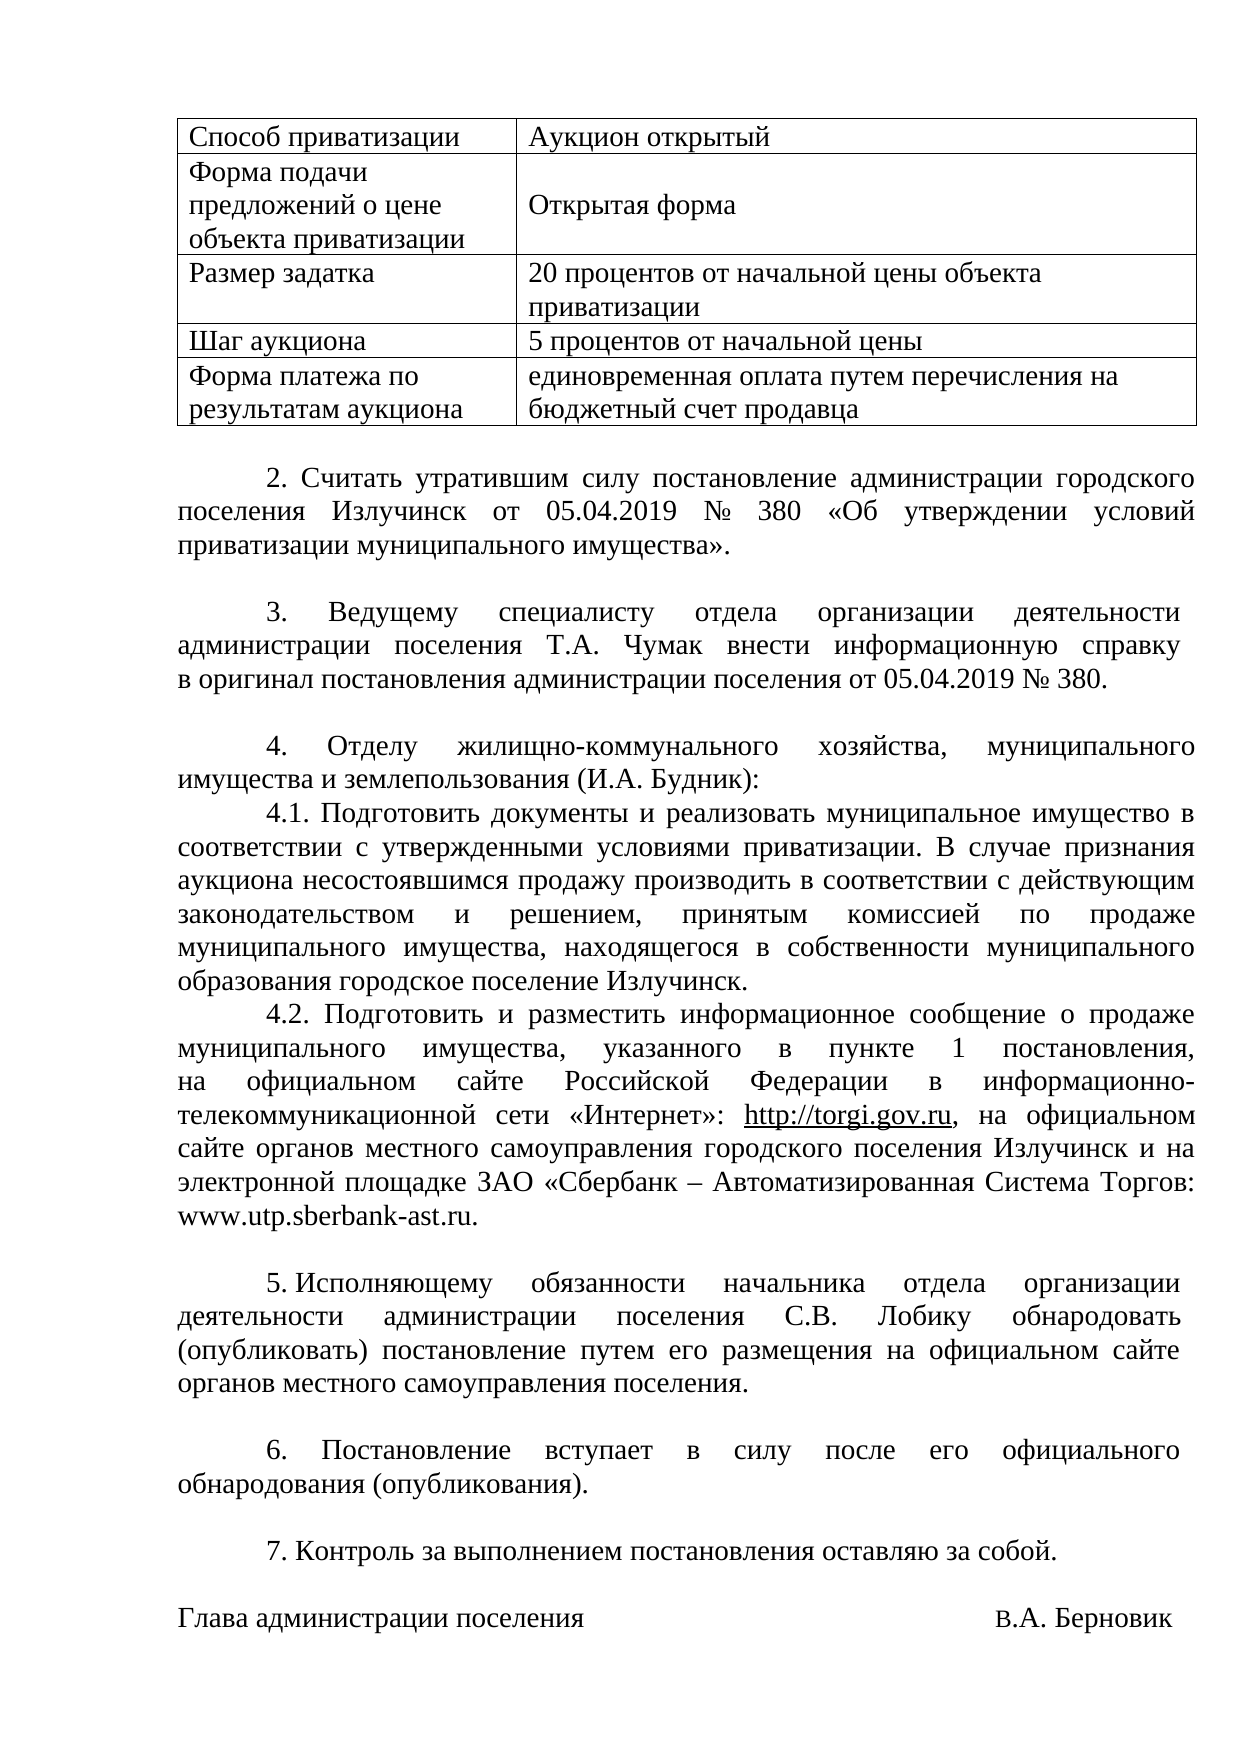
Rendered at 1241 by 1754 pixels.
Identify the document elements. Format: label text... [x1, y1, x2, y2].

text Глава администрации поселения В.А. Берновик [177, 1600, 1196, 1634]
table_cell 20 процентов от начальной цены объекта приватизации [517, 255, 1196, 322]
text 3. Ведущему специалисту отдела организации деятельности администрации поселения Т.А. Чумак внести информационную справку в оригинал постановления администрации поселения от 05.04.2019 № 380. [177, 594, 1181, 694]
table_cell Открытая форма [517, 154, 1196, 254]
table_cell Способ приватизации [178, 119, 516, 153]
table_cell Форма подачи предложений о цене объекта приватизации [178, 154, 516, 254]
text 4.2. Подготовить и разместить информационное сообщение о продаже муниципального имущества, указанного в пункте 1 постановления, на официальном сайте Российской Федерации в информационно-телекоммуникационной сети «Интернет»: http://torgi.gov.ru, на официальном сайте органов местного самоуправления городского поселения Излучинск и на электронной площадке ЗАО «Сбербанк – Автоматизированная Система Торгов: www.utp.sberbank-ast.ru. [177, 996, 1196, 1231]
table_cell единовременная оплата путем перечисления на бюджетный счет продавца [517, 358, 1196, 425]
text 5. Исполняющему обязанности начальника отдела организации деятельности администрации поселения С.В. Лобику обнародовать (опубликовать) постановление путем его размещения на официальном сайте органов местного самоуправления поселения. [177, 1265, 1181, 1399]
text 6. Постановление вступает в силу после его официального обнародования (опубликования). [177, 1432, 1181, 1499]
table_cell Шаг аукциона [178, 324, 516, 357]
text 4. Отделу жилищно-коммунального хозяйства, муниципального имущества и землепользования (И.А. Будник): [177, 728, 1196, 795]
table_cell 5 процентов от начальной цены [517, 324, 1196, 357]
table_cell Форма платежа по результатам аукциона [178, 358, 516, 425]
table_cell Размер задатка [178, 255, 516, 322]
text 4.1. Подготовить документы и реализовать муниципальное имущество в соответствии с утвержденными условиями приватизации. В случае признания аукциона несостоявшимся продажу производить в соответствии с действующим законодательством и решением, принятым комиссией по продаже муниципального имущества, находящегося в собственности муниципального образования городское поселение Излучинск. [177, 795, 1196, 996]
text 7. Контроль за выполнением постановления оставляю за собой. [177, 1533, 1196, 1567]
table_cell Аукцион открытый [517, 119, 1196, 153]
text 2. Считать утратившим силу постановление администрации городского поселения Излучинск от 05.04.2019 № 380 «Об утверждении условий приватизации муниципального имущества». [177, 460, 1196, 560]
